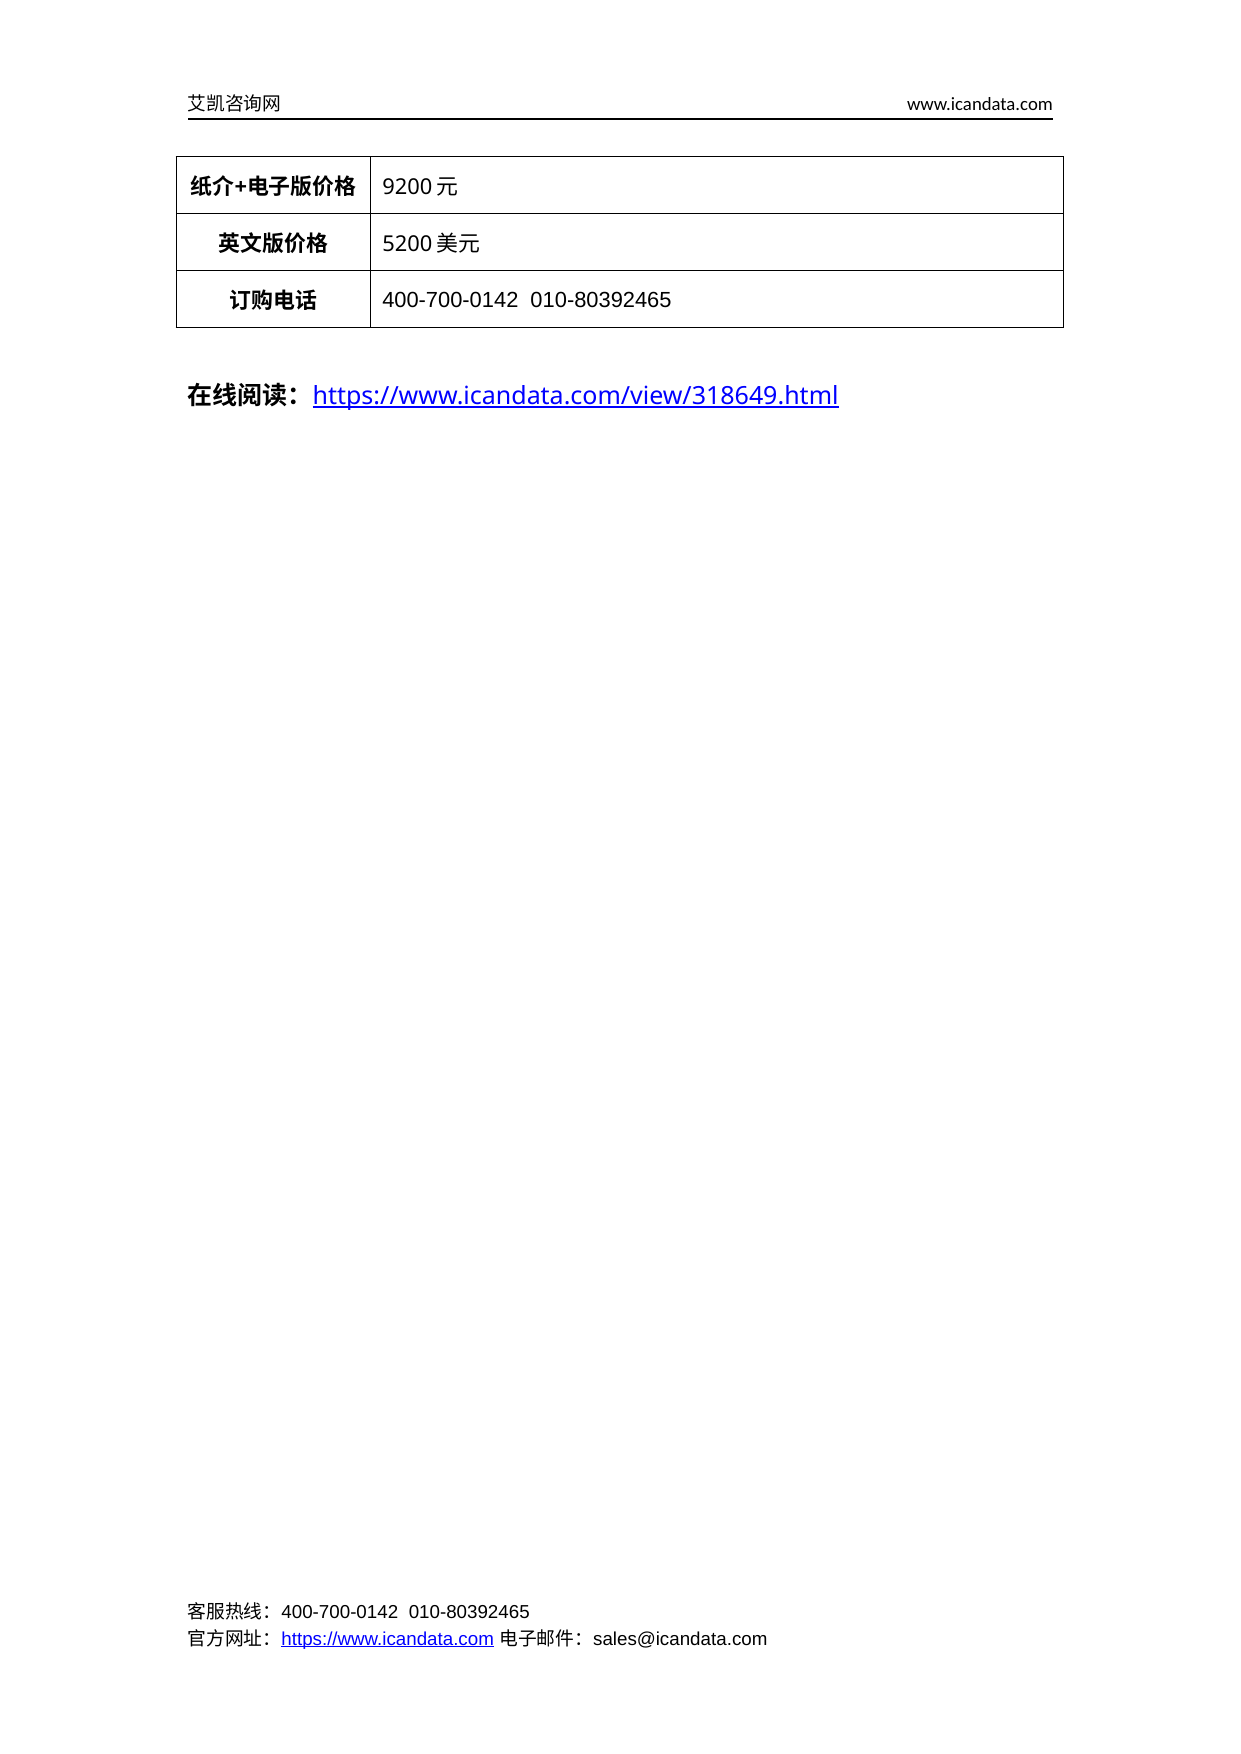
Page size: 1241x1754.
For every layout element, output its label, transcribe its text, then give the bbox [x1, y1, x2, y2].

table_cell 9200元 [371, 157, 1063, 213]
table_cell 400-700-0142 010-80392465 [371, 271, 1063, 327]
table_cell 纸介+电子版价格 [177, 157, 370, 213]
table_cell 订购电话 [177, 271, 370, 327]
table_cell 英文版价格 [177, 214, 370, 270]
text 在线阅读：https://www.icandata.com/view/318649.html [187, 361, 1053, 426]
table_cell 5200美元 [371, 214, 1063, 270]
